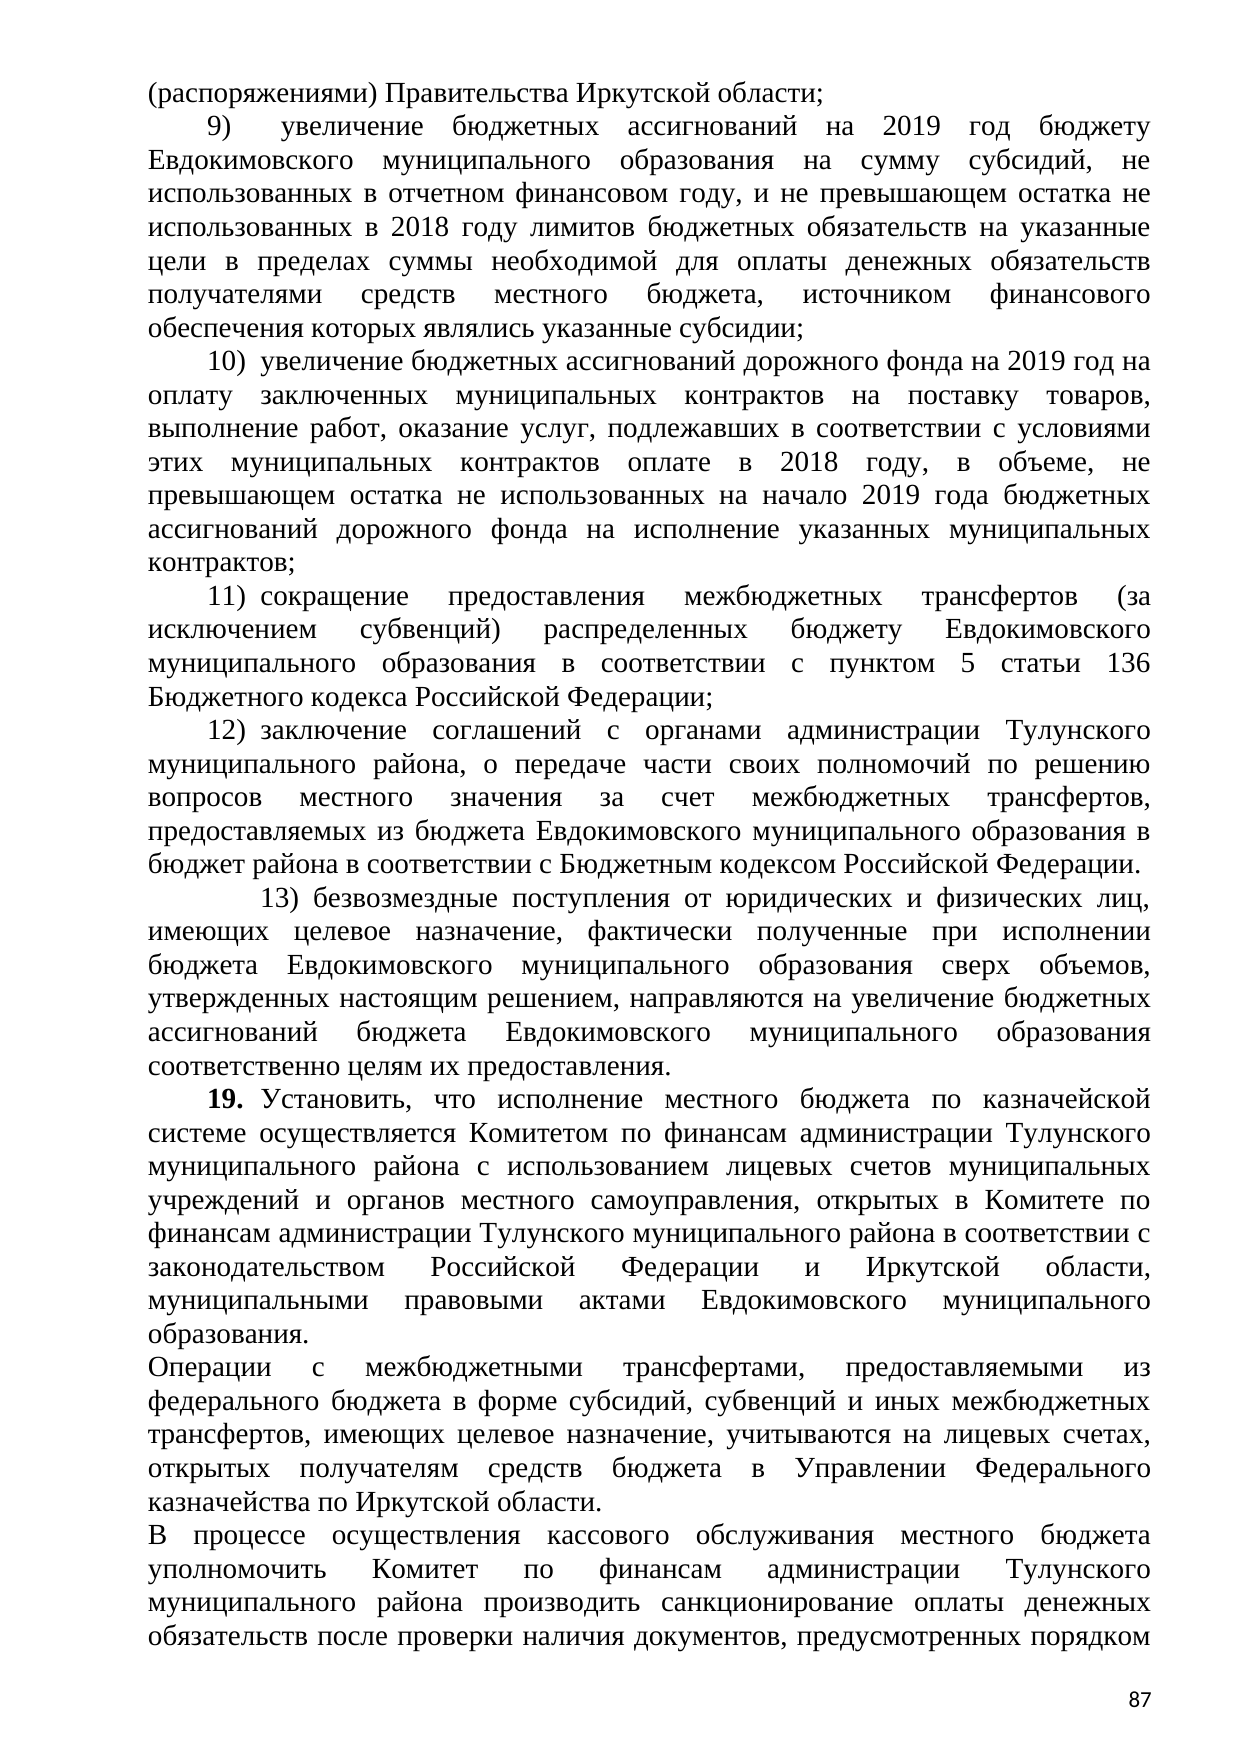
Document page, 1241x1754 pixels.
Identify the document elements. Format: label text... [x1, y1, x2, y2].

list увеличение бюджетных ассигнований дорожного фонда на 2019 год на оплату заключенных муниципальных контрактов на поставку товаров, выполнение работ, оказание услуг, подлежавших в соответствии с условиями этих муниципальных контрактов оплате в 2018 году, в объеме, не превышающем остатка не использованных на начало 2019 года бюджетных ассигнований дорожного фонда на исполнение указанных муниципальных контрактов; [148, 343, 1152, 578]
text 13) безвозмездные поступления от юридических и физических лиц, имеющих целевое назначение, фактически полученные при исполнении бюджета Евдокимовского муниципального образования сверх объемов, утвержденных настоящим решением, направляются на увеличение бюджетных ассигнований бюджета Евдокимовского муниципального образования соответственно целям их предоставления. [148, 880, 1152, 1081]
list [148, 75, 1152, 108]
list Установить, что исполнение местного бюджета по казначейской системе осуществляется Комитетом по финансам администрации Тулунского муниципального района с использованием лицевых счетов муниципальных учреждений и органов местного самоуправления, открытых в Комитете по финансам администрации Тулунского муниципального района в соответствии с законодательством Российской Федерации и Иркутской области, муниципальными правовыми актами Евдокимовского муниципального образования. [148, 1081, 1152, 1349]
list сокращение предоставления межбюджетных трансфертов (за исключением субвенций) распределенных бюджету Евдокимовского муниципального образования в соответствии с пунктом 5 статьи 136 Бюджетного кодекса Российской Федерации; [148, 578, 1152, 712]
list заключение соглашений с органами администрации Тулунского муниципального района, о передаче части своих полномочий по решению вопросов местного значения за счет межбюджетных трансфертов, предоставляемых из бюджета Евдокимовского муниципального образования в бюджет района в соответствии с Бюджетным кодексом Российской Федерации. [148, 712, 1152, 880]
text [148, 1517, 1152, 1651]
text Операции с межбюджетными трансфертами, предоставляемыми из федерального бюджета в форме субсидий, субвенций и иных межбюджетных трансфертов, имеющих целевое назначение, учитываются на лицевых счетах, открытых получателям средств бюджета в Управлении Федерального казначейства по Иркутской области. [148, 1349, 1152, 1517]
list увеличение бюджетных ассигнований на 2019 год бюджету Евдокимовского муниципального образования на сумму субсидий, не использованных в отчетном финансовом году, и не превышающем остатка не использованных в 2018 году лимитов бюджетных обязательств на указанные цели в пределах суммы необходимой для оплаты денежных обязательств получателями средств местного бюджета, источником финансового обеспечения которых являлись указанные субсидии; [148, 108, 1152, 343]
